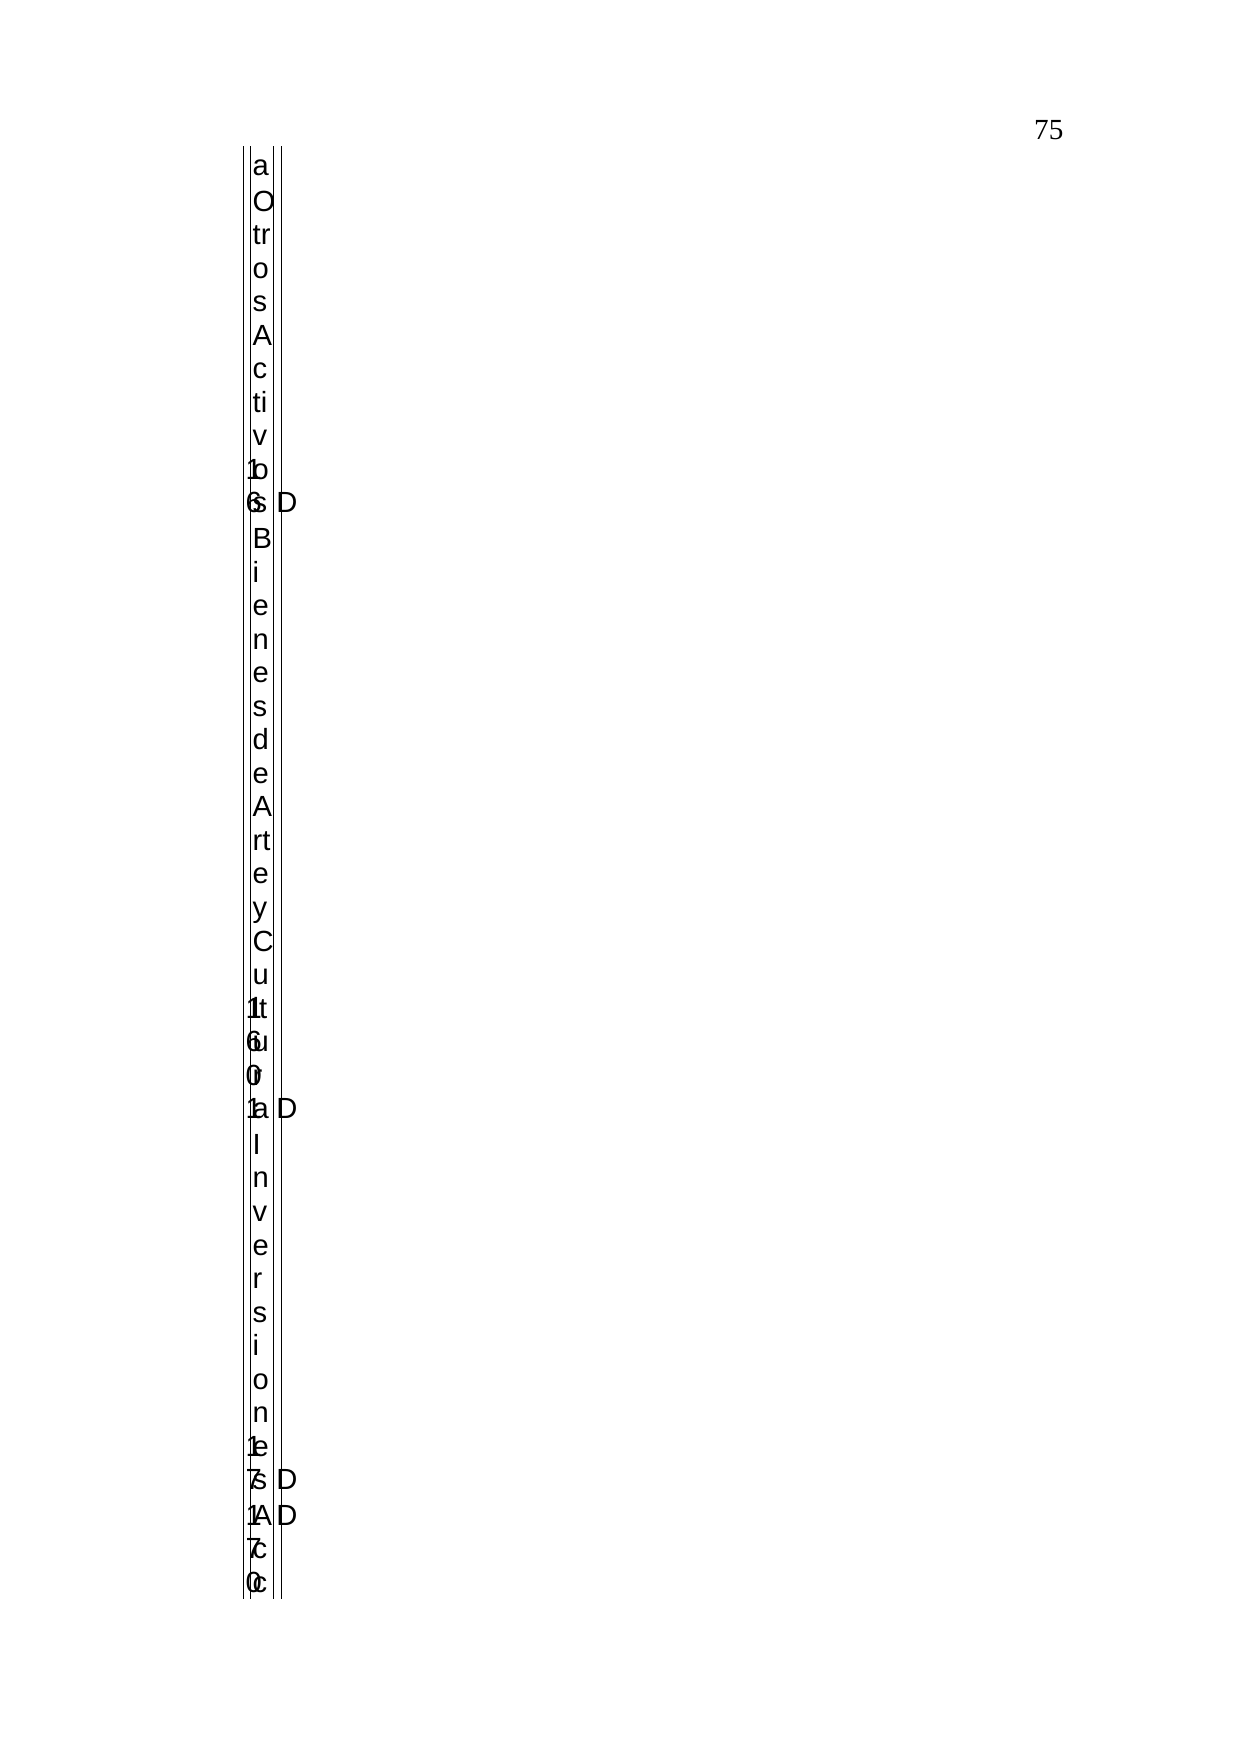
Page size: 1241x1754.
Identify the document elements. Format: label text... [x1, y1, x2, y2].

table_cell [251, 146, 273, 182]
table_cell Acciones [251, 1496, 273, 1599]
table_cell Otros Activos [251, 182, 273, 519]
table_cell Inversiones [251, 1125, 273, 1496]
table_cell Bienes de Arte y Cultura [251, 519, 273, 1125]
